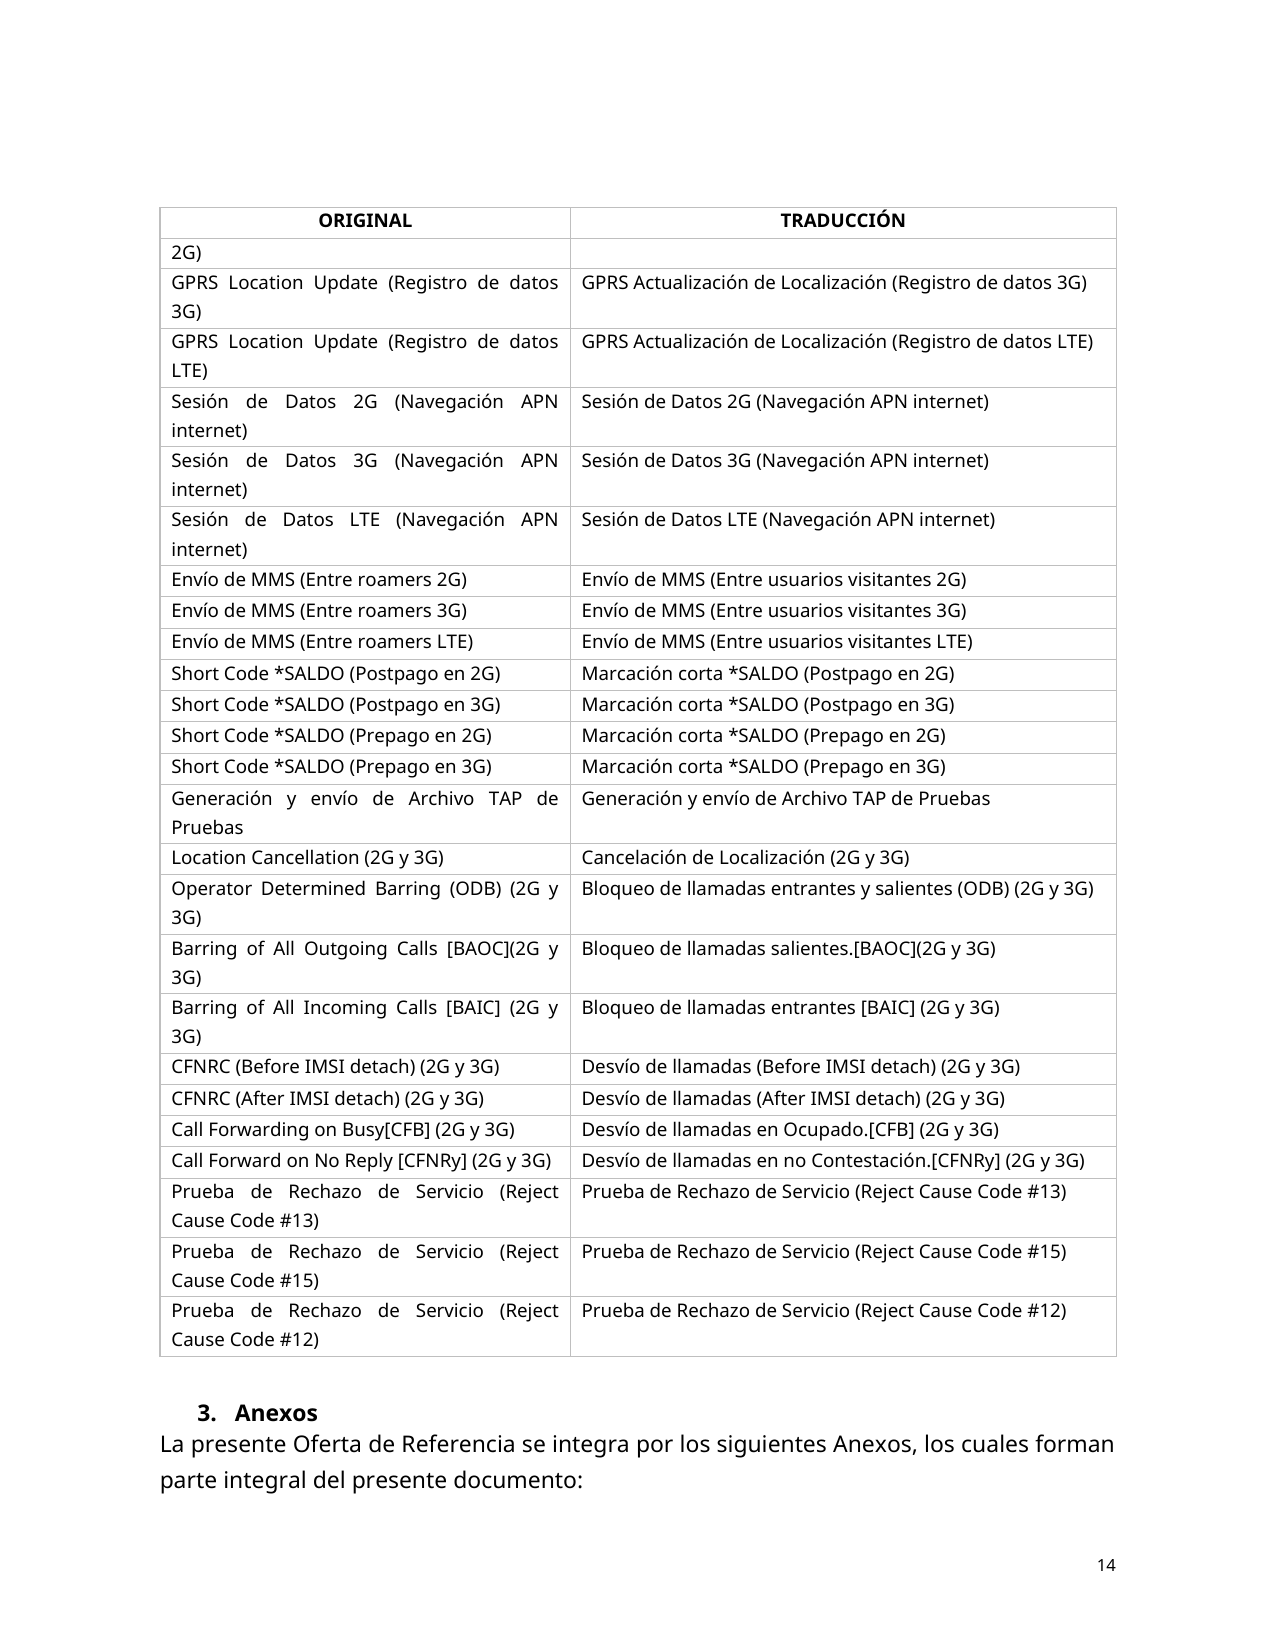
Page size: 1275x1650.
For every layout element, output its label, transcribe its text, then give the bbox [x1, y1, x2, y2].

table_cell Marcación corta *SALDO (Prepago en 3G) [571, 754, 1116, 784]
table_cell Envío de MMS (Entre usuarios visitantes 3G) [571, 597, 1116, 627]
table_cell Prueba de Rechazo de Servicio (Reject Cause Code #15) [571, 1238, 1116, 1296]
table_cell Desvío de llamadas en no Contestación.[CFNRy] (2G y 3G) [571, 1147, 1116, 1177]
table_cell Call Forwarding on Busy[CFB] (2G y 3G) [161, 1116, 570, 1146]
table_cell GPRS Location Update (Registro de datos LTE) [161, 329, 570, 387]
table_cell Envío de MMS (Entre roamers 3G) [161, 597, 570, 627]
table_cell Generación y envío de Archivo TAP de Pruebas [161, 785, 570, 843]
table_cell Location Cancellation (2G y 3G) [161, 844, 570, 874]
table_cell Short Code *SALDO (Postpago en 3G) [161, 691, 570, 721]
table_cell Prueba de Rechazo de Servicio (Reject Cause Code #15) [161, 1238, 570, 1296]
table_cell Envío de MMS (Entre usuarios visitantes 2G) [571, 566, 1116, 596]
table_cell Short Code *SALDO (Postpago en 2G) [161, 660, 570, 690]
table_cell Barring of All Outgoing Calls [BAOC](2G y 3G) [161, 935, 570, 993]
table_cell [161, 239, 570, 268]
table_cell Generación y envío de Archivo TAP de Pruebas [571, 785, 1116, 843]
table_cell Bloqueo de llamadas salientes.[BAOC](2G y 3G) [571, 935, 1116, 993]
table_cell Sesión de Datos LTE (Navegación APN internet) [161, 507, 570, 565]
table_cell Call Forward on No Reply [CFNRy] (2G y 3G) [161, 1147, 570, 1177]
table_cell Prueba de Rechazo de Servicio (Reject Cause Code #12) [571, 1297, 1116, 1356]
table_cell Short Code *SALDO (Prepago en 3G) [161, 754, 570, 784]
table_cell Bloqueo de llamadas entrantes [BAIC] (2G y 3G) [571, 994, 1116, 1052]
table_header TRADUCCIÓN [571, 208, 1116, 238]
table_cell Prueba de Rechazo de Servicio (Reject Cause Code #13) [571, 1179, 1116, 1237]
table_cell Marcación corta *SALDO (Postpago en 3G) [571, 691, 1116, 721]
table_cell Envío de MMS (Entre usuarios visitantes LTE) [571, 629, 1116, 659]
table_cell GPRS Location Update (Registro de datos 3G) [161, 269, 570, 327]
table_cell Desvío de llamadas en Ocupado.[CFB] (2G y 3G) [571, 1116, 1116, 1146]
table_cell Marcación corta *SALDO (Prepago en 2G) [571, 722, 1116, 752]
table_cell Sesión de Datos 3G (Navegación APN internet) [571, 447, 1116, 506]
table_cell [571, 239, 1116, 268]
table_cell GPRS Actualización de Localización (Registro de datos 3G) [571, 269, 1116, 327]
table_cell Desvío de llamadas (After IMSI detach) (2G y 3G) [571, 1085, 1116, 1115]
list Anexos [197, 1393, 1116, 1428]
table_cell Envío de MMS (Entre roamers LTE) [161, 629, 570, 659]
table_cell CFNRC (After IMSI detach) (2G y 3G) [161, 1085, 570, 1115]
list La presente Oferta de Referencia se integra por los siguientes Anexos, los cuales forman parte integral del presente documento: [159, 1428, 1116, 1495]
table_cell Prueba de Rechazo de Servicio (Reject Cause Code #12) [161, 1297, 570, 1356]
table_cell Sesión de Datos 3G (Navegación APN internet) [161, 447, 570, 506]
table_cell Sesión de Datos 2G (Navegación APN internet) [571, 388, 1116, 446]
table_header ORIGINAL [161, 208, 570, 238]
table_cell Cancelación de Localización (2G y 3G) [571, 844, 1116, 874]
table_cell CFNRC (Before IMSI detach) (2G y 3G) [161, 1054, 570, 1084]
table_cell GPRS Actualización de Localización (Registro de datos LTE) [571, 329, 1116, 387]
table_cell Sesión de Datos 2G (Navegación APN internet) [161, 388, 570, 446]
table_cell Short Code *SALDO (Prepago en 2G) [161, 722, 570, 752]
table_cell Operator Determined Barring (ODB) (2G y 3G) [161, 875, 570, 934]
table_cell Barring of All Incoming Calls [BAIC] (2G y 3G) [161, 994, 570, 1052]
table_cell Sesión de Datos LTE (Navegación APN internet) [571, 507, 1116, 565]
table_cell Desvío de llamadas (Before IMSI detach) (2G y 3G) [571, 1054, 1116, 1084]
table_cell Prueba de Rechazo de Servicio (Reject Cause Code #13) [161, 1179, 570, 1237]
table_cell Marcación corta *SALDO (Postpago en 2G) [571, 660, 1116, 690]
table_cell Bloqueo de llamadas entrantes y salientes (ODB) (2G y 3G) [571, 875, 1116, 934]
table_cell Envío de MMS (Entre roamers 2G) [161, 566, 570, 596]
